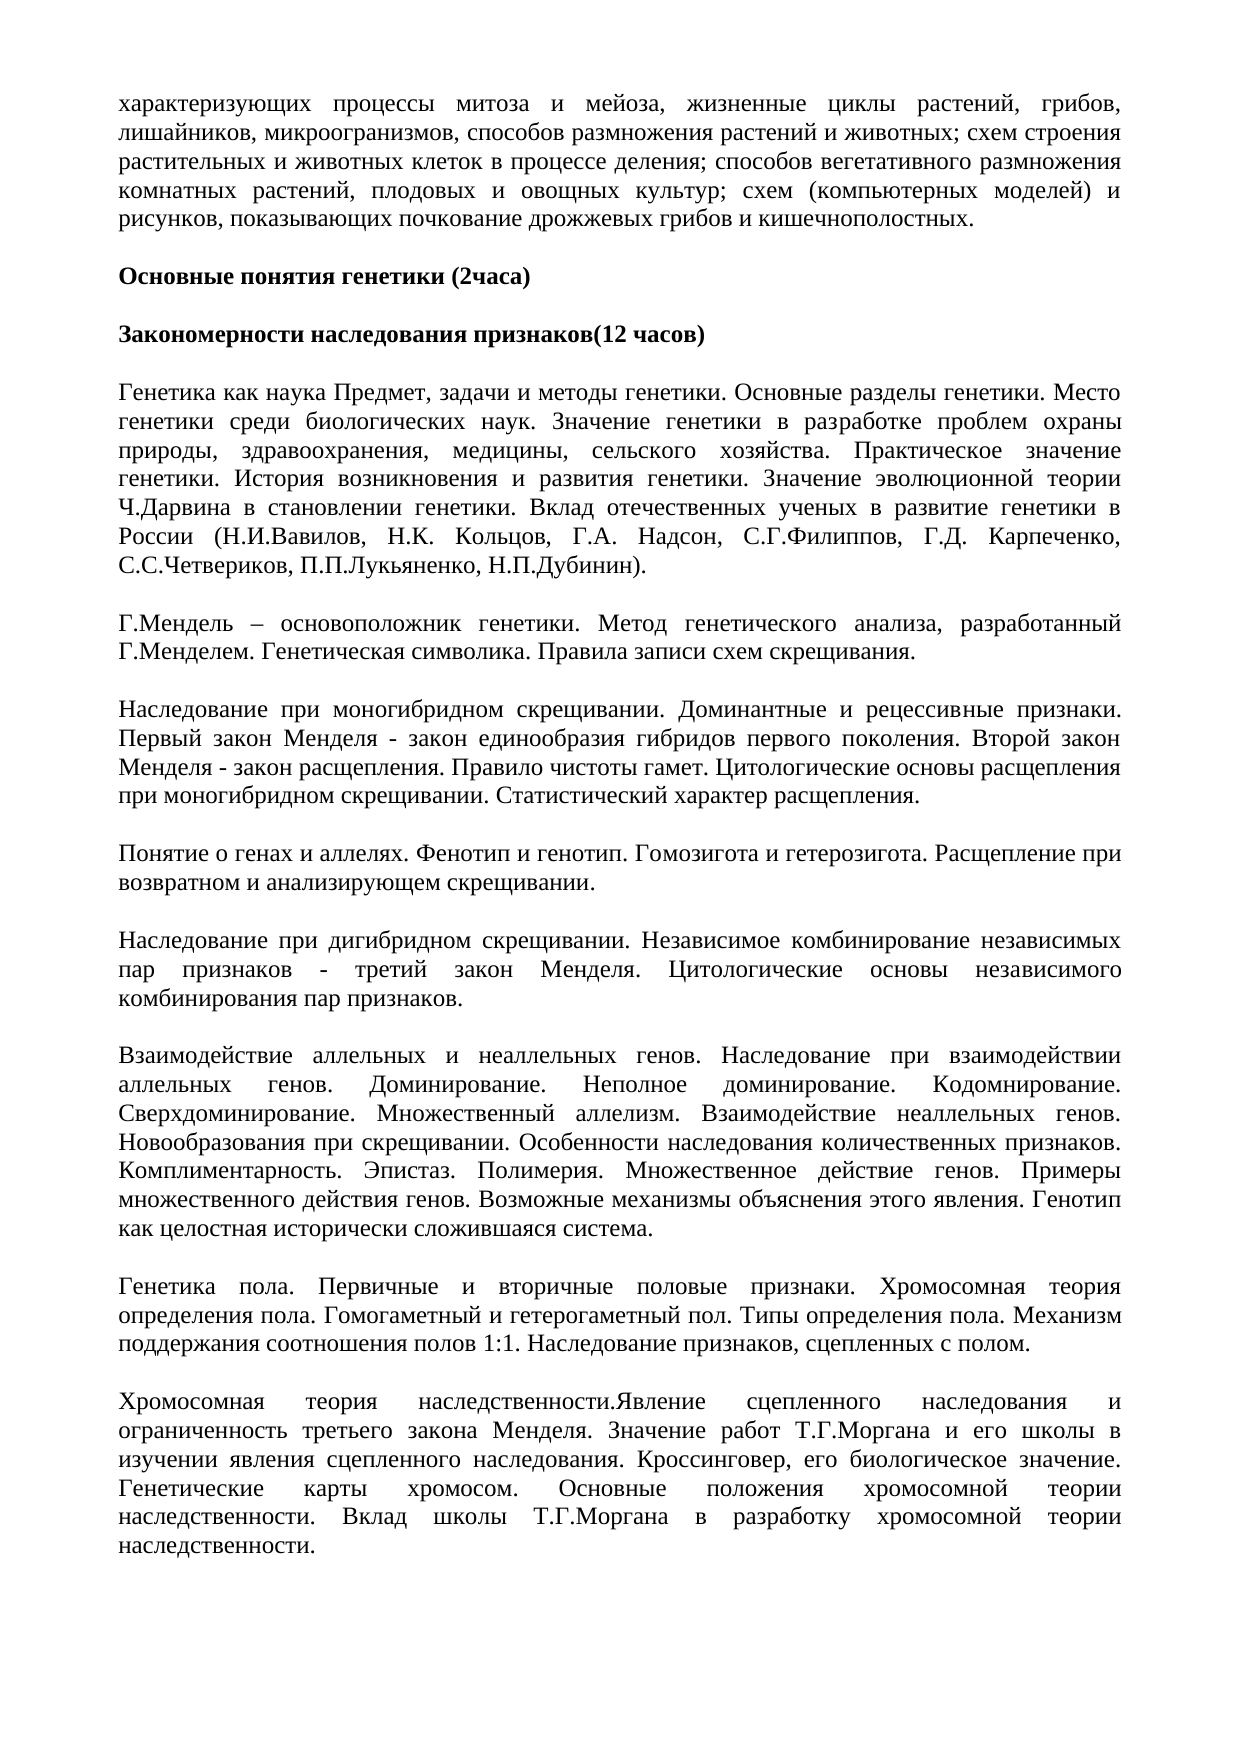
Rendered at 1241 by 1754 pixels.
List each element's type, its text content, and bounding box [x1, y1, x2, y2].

text Основные понятия генетики (2часа) [118, 261, 1122, 290]
text Генетика как наука Предмет, задачи и методы генетики. Основные разделы генетики. Место генетики среди биологических наук. Значение генетики в разработке проблем охраны природы, здравоохранения, медицины, сельского хозяйства. Практическое значение генетики. История возникновения и развития генетики. Значение эволюционной теории Ч.Дарвина в становлении генетики. Вклад отечественных ученых в развитие генетики в России (Н.И.Вавилов, Н.К. Кольцов, Г.А. Надсон, С.Г.Филиппов, Г.Д. Карпеченко, С.С.Четвериков, П.П.Лукьяненко, Н.П.Дубинин). [118, 377, 1122, 578]
text Г.Мендель – основоположник генетики. Метод генетического анализа, разработанный Г.Менделем. Генетическая символика. Правила записи схем скрещивания. [118, 608, 1122, 665]
text Хромосомная теория наследственности.Явление сцепленного наследования и ограниченность третьего закона Менделя. Значение работ Т.Г.Моргана и его школы в изучении явления сцепленного наследования. Кроссинговер, его биологическое значение. Генетические карты хромосом. Основные положения хромосомной теории наследственности. Вклад школы Т.Г.Моргана в разработку хромосомной теории наследственности. [118, 1386, 1122, 1559]
text Закономерности наследования признаков(12 часов) [118, 319, 1122, 348]
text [118, 88, 1122, 232]
text Наследование при моногибридном скрещивании. Доминантные и рецессивные признаки. Первый закон Менделя - закон единообразия гибридов первого поколения. Второй закон Менделя - закон расщепления. Правило чистоты гамет. Цитологические основы расщепления при моногибридном скрещивании. Статистический характер расщепления. [118, 694, 1122, 809]
text Понятие о генах и аллелях. Фенотип и генотип. Гомозигота и гетерозигота. Расщепление при возвратном и анализирующем скрещивании. [118, 838, 1122, 896]
text Взаимодействие аллельных и неаллельных генов. Наследование при взаимодействии аллельных генов. Доминирование. Неполное доминирование. Кодомнирование. Сверхдоминирование. Множественный аллелизм. Взаимодействие неаллельных генов. Новообразования при скрещивании. Особенности наследования количественных признаков. Комплиментарность. Эпистаз. Полимерия. Множественное действие генов. Примеры множественного действия генов. Возможные механизмы объяснения этого явления. Генотип как целостная исторически сложившаяся система. [118, 1041, 1122, 1242]
text Наследование при дигибридном скрещивании. Независимое комбинирование независимых пар признаков - третий закон Менделя. Цитологические основы независимого комбинирования пар признаков. [118, 925, 1122, 1011]
text Генетика пола. Первичные и вторичные половые признаки. Хромосомная теория определения пола. Гомогаметный и гетерогаметный пол. Типы определения пола. Механизм поддержания соотношения полов 1:1. Наследование признаков, сцепленных с полом. [118, 1271, 1122, 1357]
